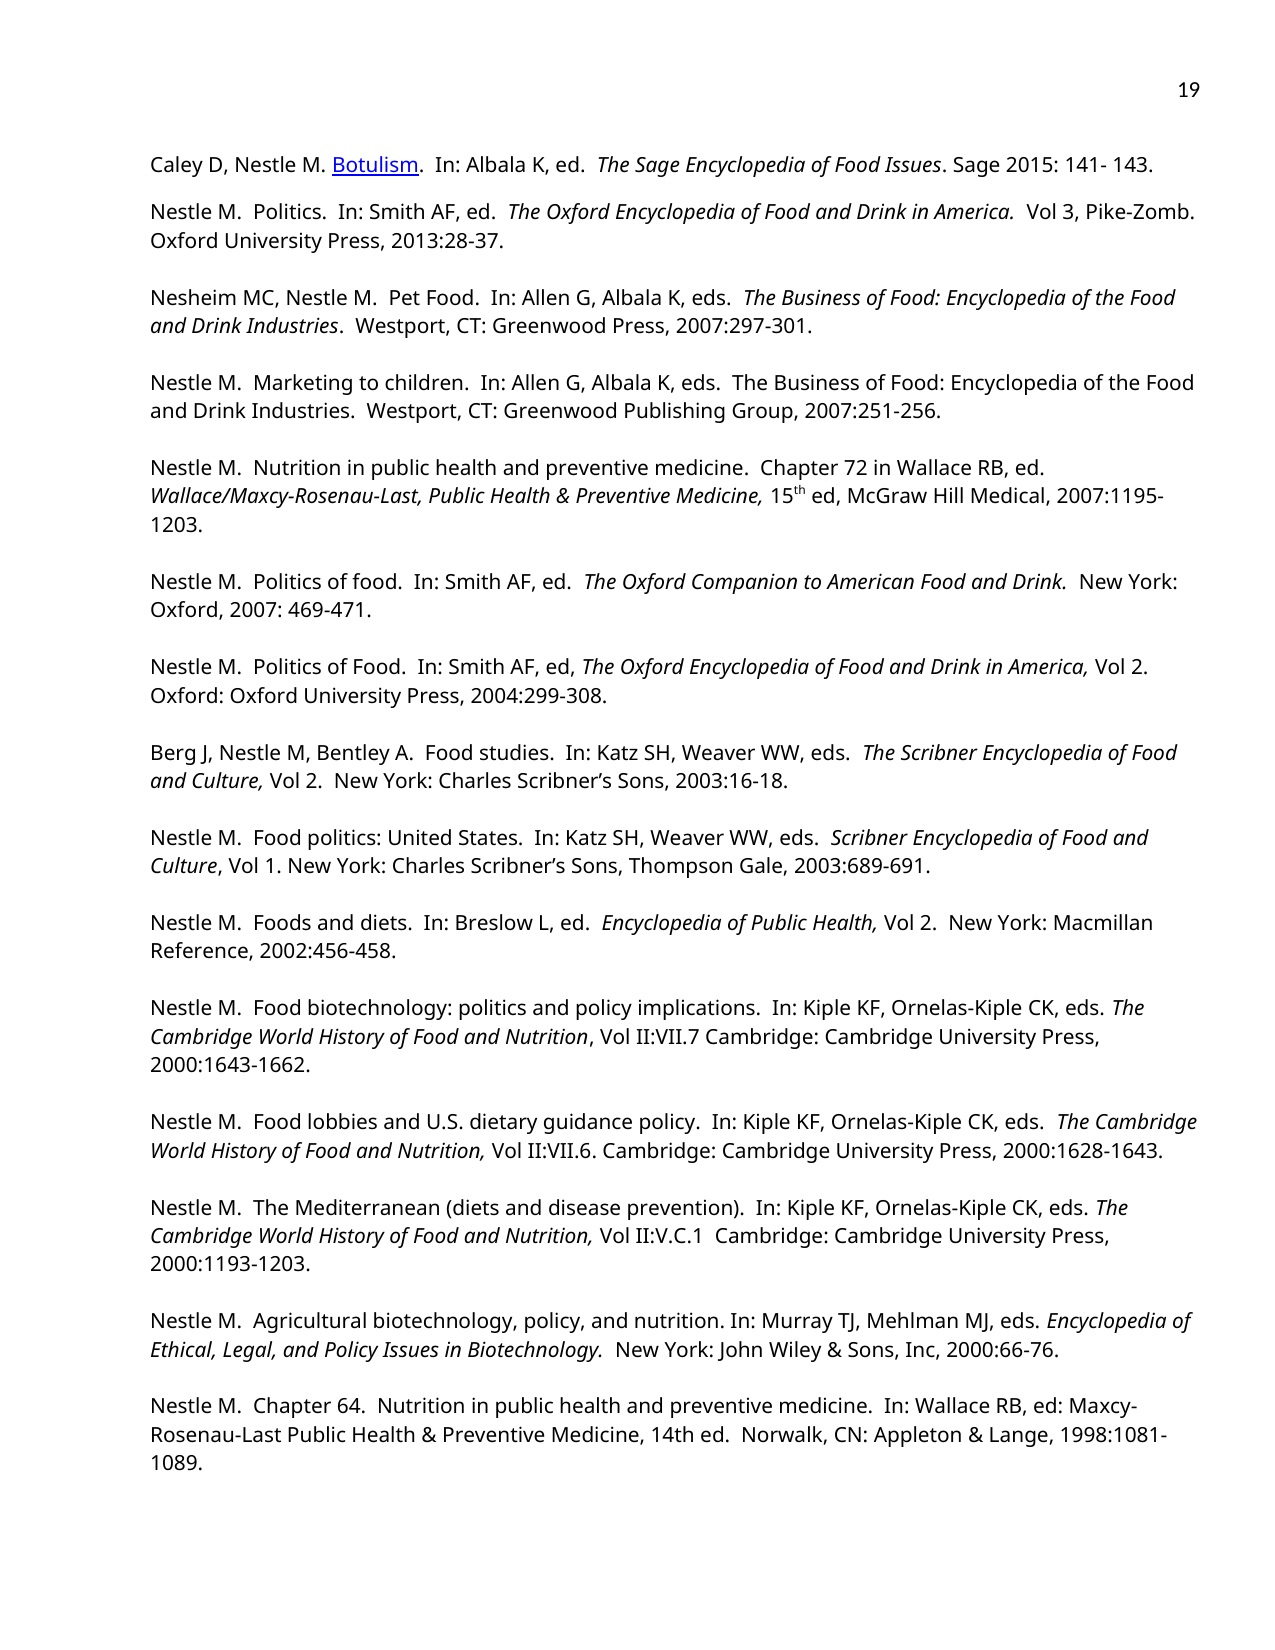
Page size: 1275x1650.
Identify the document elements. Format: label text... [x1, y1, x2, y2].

text Caley D, Nestle M. Botulism. In: Albala K, ed. The Sage Encyclopedia of Food Issues. Sage 2015: 141- 143. [150, 150, 1200, 178]
text Nestle M. Nutrition in public health and preventive medicine. Chapter 72 in Wallace RB, ed. Wallace/Maxcy-Rosenau-Last, Public Health & Preventive Medicine, 15th ed, McGraw Hill Medical, 2007:1195-1203. [150, 453, 1200, 538]
text Nestle M. Marketing to children. In: Allen G, Albala K, eds. The Business of Food: Encyclopedia of the Food and Drink Industries. Westport, CT: Greenwood Publishing Group, 2007:251-256. [150, 368, 1200, 425]
text Nestle M. Agricultural biotechnology, policy, and nutrition. In: Murray TJ, Mehlman MJ, eds. Encyclopedia of Ethical, Legal, and Policy Issues in Biotechnology. New York: John Wiley & Sons, Inc, 2000:66-76. [150, 1306, 1200, 1363]
text Nestle M. The Mediterranean (diets and disease prevention). In: Kiple KF, Ornelas-Kiple CK, eds. The Cambridge World History of Food and Nutrition, Vol II:V.C.1 Cambridge: Cambridge University Press, 2000:1193-1203. [150, 1193, 1200, 1278]
text Nestle M. Food lobbies and U.S. dietary guidance policy. In: Kiple KF, Ornelas-Kiple CK, eds. The Cambridge World History of Food and Nutrition, Vol II:VII.6. Cambridge: Cambridge University Press, 2000:1628-1643. [150, 1107, 1200, 1164]
text Nestle M. Foods and diets. In: Breslow L, ed. Encyclopedia of Public Health, Vol 2. New York: Macmillan Reference, 2002:456-458. [150, 908, 1200, 965]
text Nestle M. Politics of food. In: Smith AF, ed. The Oxford Companion to American Food and Drink. New York: Oxford, 2007: 469-471. [150, 567, 1200, 624]
text Nestle M. Food biotechnology: politics and policy implications. In: Kiple KF, Ornelas-Kiple CK, eds. The Cambridge World History of Food and Nutrition, Vol II:VII.7 Cambridge: Cambridge University Press, 2000:1643-1662. [150, 993, 1200, 1079]
text Nestle M. Chapter 64. Nutrition in public health and preventive medicine. In: Wallace RB, ed: Maxcy-Rosenau-Last Public Health & Preventive Medicine, 14th ed. Norwalk, CN: Appleton & Lange, 1998:1081-1089. [150, 1392, 1200, 1477]
text Nestle M. Politics of Food. In: Smith AF, ed, The Oxford Encyclopedia of Food and Drink in America, Vol 2. Oxford: Oxford University Press, 2004:299-308. [150, 652, 1200, 709]
text Nestle M. Food politics: United States. In: Katz SH, Weaver WW, eds. Scribner Encyclopedia of Food and Culture, Vol 1. New York: Charles Scribner’s Sons, Thompson Gale, 2003:689-691. [150, 823, 1200, 880]
text Berg J, Nestle M, Bentley A. Food studies. In: Katz SH, Weaver WW, eds. The Scribner Encyclopedia of Food and Culture, Vol 2. New York: Charles Scribner’s Sons, 2003:16-18. [150, 738, 1200, 794]
text Nestle M. Politics. In: Smith AF, ed. The Oxford Encyclopedia of Food and Drink in America. Vol 3, Pike-Zomb. Oxford University Press, 2013:28-37. [150, 197, 1200, 254]
text Nesheim MC, Nestle M. Pet Food. In: Allen G, Albala K, eds. The Business of Food: Encyclopedia of the Food and Drink Industries. Westport, CT: Greenwood Press, 2007:297-301. [150, 283, 1200, 339]
